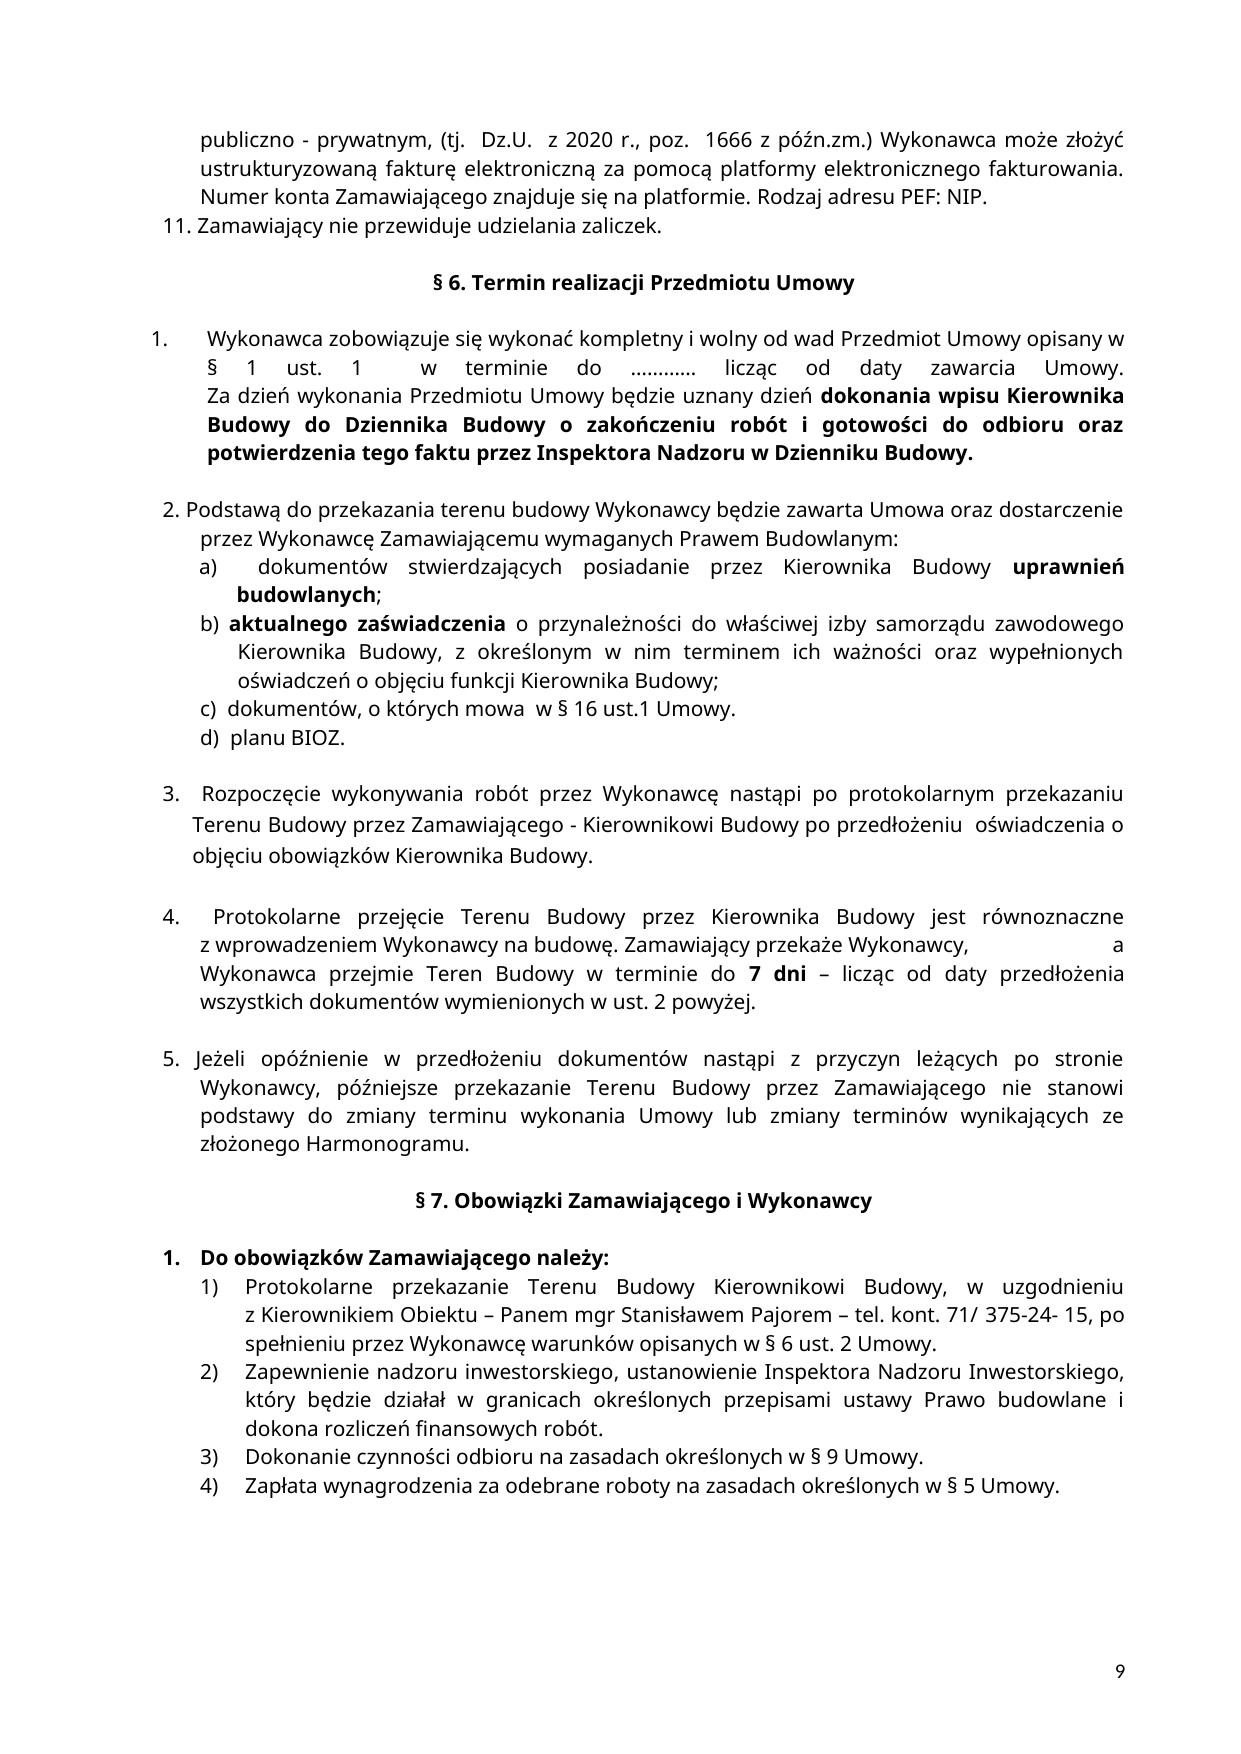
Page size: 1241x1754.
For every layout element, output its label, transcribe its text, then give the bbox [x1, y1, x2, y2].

text § 7. Obowiązki Zamawiającego i Wykonawcy [162, 1186, 1125, 1215]
text § 6. Termin realizacji Przedmiotu Umowy [162, 268, 1125, 296]
list Dokonanie czynności odbioru na zasadach określonych w § 9 Umowy. [200, 1442, 1125, 1471]
list Protokolarne przekazanie Terenu Budowy Kierownikowi Budowy, w uzgodnieniu z Kierownikiem Obiektu – Panem mgr Stanisławem Pajorem – tel. kont. 71/ 375-24- 15, po spełnieniu przez Wykonawcę warunków opisanych w § 6 ust. 2 Umowy. [200, 1272, 1125, 1357]
text d) planu BIOZ. [200, 723, 1125, 751]
text 5. Jeżeli opóźnienie w przedłożeniu dokumentów nastąpi z przyczyn leżących po stronie Wykonawcy, późniejsze przekazanie Terenu Budowy przez Zamawiającego nie stanowi podstawy do zmiany terminu wykonania Umowy lub zmiany terminów wynikających ze złożonego Harmonogramu. [162, 1044, 1125, 1158]
text 11. Zamawiający nie przewiduje udzielania zaliczek. [162, 211, 1125, 239]
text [162, 126, 1125, 211]
list Do obowiązków Zamawiającego należy: [162, 1243, 1125, 1272]
text 2. Podstawą do przekazania terenu budowy Wykonawcy będzie zawarta Umowa oraz dostarczenie przez Wykonawcę Zamawiającemu wymaganych Prawem Budowlanym: [162, 495, 1125, 552]
text c) dokumentów, o których mowa w § 16 ust.1 Umowy. [200, 694, 1125, 723]
text a) dokumentów stwierdzających posiadanie przez Kierownika Budowy uprawnień budowlanych; [199, 552, 1125, 609]
list Zapłata wynagrodzenia za odebrane roboty na zasadach określonych w § 5 Umowy. [200, 1471, 1125, 1499]
list Zapewnienie nadzoru inwestorskiego, ustanowienie Inspektora Nadzoru Inwestorskiego, który będzie działał w granicach określonych przepisami ustawy Prawo budowlane i dokona rozliczeń finansowych robót. [200, 1357, 1125, 1442]
text b) aktualnego zaświadczenia o przynależności do właściwej izby samorządu zawodowego Kierownika Budowy, z określonym w nim terminem ich ważności oraz wypełnionych oświadczeń o objęciu funkcji Kierownika Budowy; [200, 609, 1125, 694]
text 4. Protokolarne przejęcie Terenu Budowy przez Kierownika Budowy jest równoznaczne z wprowadzeniem Wykonawcy na budowę. Zamawiający przekaże Wykonawcy, a Wykonawca przejmie Teren Budowy w terminie do 7 dni – licząc od daty przedłożenia wszystkich dokumentów wymienionych w ust. 2 powyżej. [162, 902, 1125, 1016]
text 3. Rozpoczęcie wykonywania robót przez Wykonawcę nastąpi po protokolarnym przekazaniu Terenu Budowy przez Zamawiającego - Kierownikowi Budowy po przedłożeniu oświadczenia o objęciu obowiązków Kierownika Budowy. [162, 779, 1125, 869]
list Wykonawca zobowiązuje się wykonać kompletny i wolny od wad Przedmiot Umowy opisany w § 1 ust. 1 w terminie do ………… licząc od daty zawarcia Umowy. Za dzień wykonania Przedmiotu Umowy będzie uznany dzień dokonania wpisu Kierownika Budowy do Dziennika Budowy o zakończeniu robót i gotowości do odbioru oraz potwierdzenia tego faktu przez Inspektora Nadzoru w Dzienniku Budowy. [151, 324, 1125, 467]
